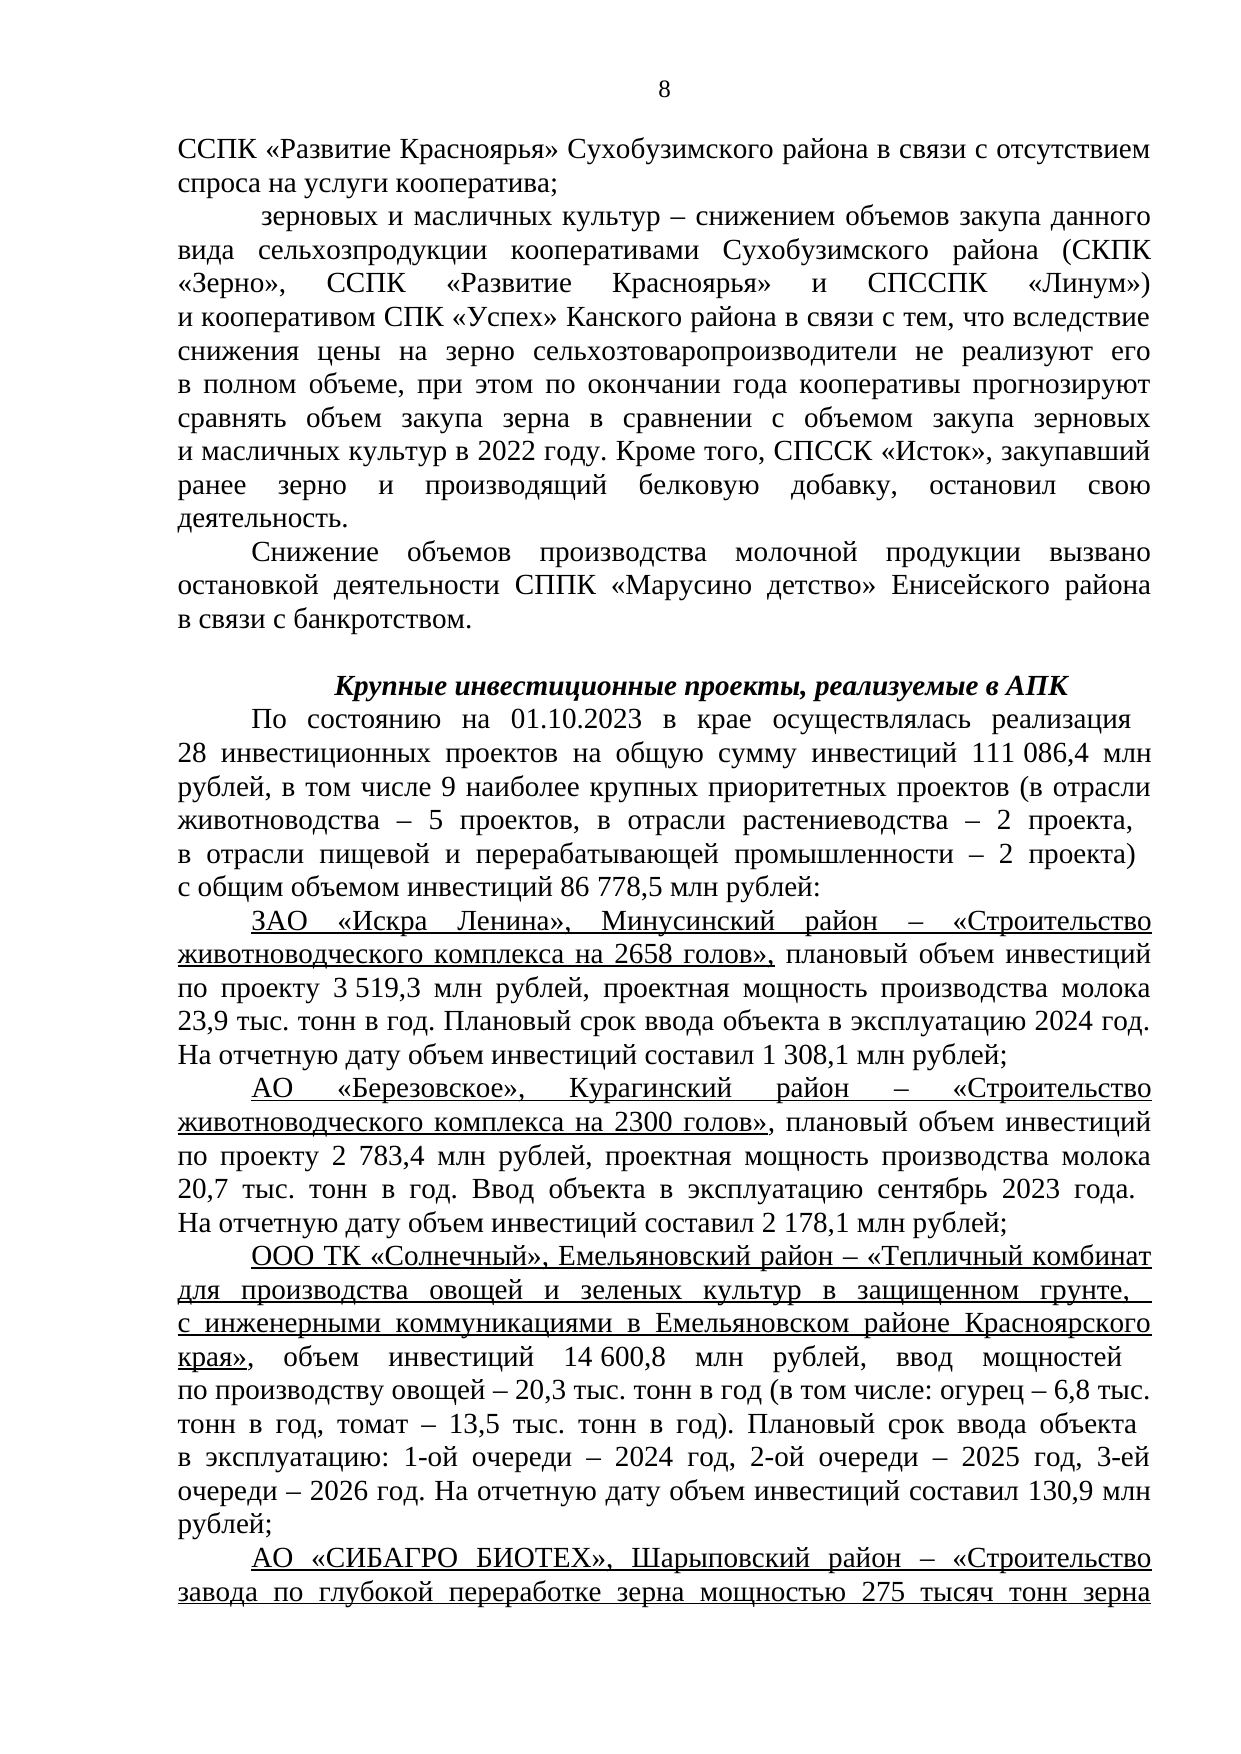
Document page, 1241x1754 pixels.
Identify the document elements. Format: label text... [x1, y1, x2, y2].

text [177, 131, 1152, 198]
text ЗАО «Искра Ленина», Минусинский район – «Строительство животноводческого комплекса на 2658 голов», плановый объем инвестиций по проекту 3 519,3 млн рублей, проектная мощность производства молока 23,9 тыс. тонн в год. Плановый срок ввода объекта в эксплуатацию 2024 год. На отчетную дату объем инвестиций составил 1 308,1 млн рублей; [177, 903, 1152, 1071]
text ООО ТК «Солнечный», Емельяновский район – «Тепличный комбинат для производства овощей и зеленых культур в защищенном грунте, с инженерными коммуникациями в Емельяновском районе Красноярского края», объем инвестиций 14 600,8 млн рублей, ввод мощностей по производству овощей – 20,3 тыс. тонн в год (в том числе: огурец – 6,8 тыс. тонн в год, томат – 13,5 тыс. тонн в год). Плановый срок ввода объекта в эксплуатацию: 1-ой очереди – 2024 год, 2-ой очереди – 2025 год, 3-ей очереди – 2026 год. На отчетную дату объем инвестиций составил 130,9 млн рублей; [177, 1335, 1152, 1540]
text АО «Березовское», Курагинский район – «Строительство животноводческого комплекса на 2300 голов», плановый объем инвестиций по проекту 2 783,4 млн рублей, проектная мощность производства молока 20,7 тыс. тонн в год. Ввод объекта в эксплуатацию сентябрь 2023 года. На отчетную дату объем инвестиций составил 2 178,1 млн рублей; [177, 1071, 1152, 1238]
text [177, 1540, 1152, 1607]
text Снижение объемов производства молочной продукции вызвано остановкой деятельности СППК «Марусино детство» Енисейского района в связи с банкротством. [177, 534, 1152, 634]
text зерновых и масличных культур – снижением объемов закупа данного вида сельхозпродукции кооперативами Сухобузимского района (СКПК «Зерно», ССПК «Развитие Красноярья» и СПССПК «Линум») и кооперативом СПК «Успех» Канского района в связи с тем, что вследствие снижения цены на зерно сельхозтоваропроизводители не реализуют его в полном объеме, при этом по окончании года кооперативы прогнозируют сравнять объем закупа зерна в сравнении с объемом закупа зерновых и масличных культур в 2022 году. Кроме того, СПССК «Исток», закупавший ранее зерно и производящий белковую добавку, остановил свою деятельность. [177, 198, 1152, 534]
text ООО ТК «Солнечный», Емельяновский район – «Тепличный комбинат для производства овощей и зеленых культур в защищенном грунте, с инженерными коммуникациями в Емельяновском районе Красноярского края», объем инвестиций 14 600,8 млн рублей, ввод мощностей по производству овощей – 20,3 тыс. тонн в год (в том числе: огурец – 6,8 тыс. тонн в год, томат – 13,5 тыс. тонн в год). Плановый срок ввода объекта в эксплуатацию: 1-ой очереди – 2024 год, 2-ой очереди – 2025 год, 3-ей очереди – 2026 год. На отчетную дату объем инвестиций составил 130,9 млн рублей; [177, 1238, 1152, 1301]
text Крупные инвестиционные проекты, реализуемые в АПК [177, 668, 1152, 702]
text По состоянию на 01.10.2023 в крае осуществлялась реализация 28 инвестиционных проектов на общую сумму инвестиций 111 086,4 млн рублей, в том числе 9 наиболее крупных приоритетных проектов (в отрасли животноводства – 5 проектов, в отрасли растениеводства – 2 проекта, в отрасли пищевой и перерабатывающей промышленности – 2 проекта) с общим объемом инвестиций 86 778,5 млн рублей: [177, 702, 1152, 903]
